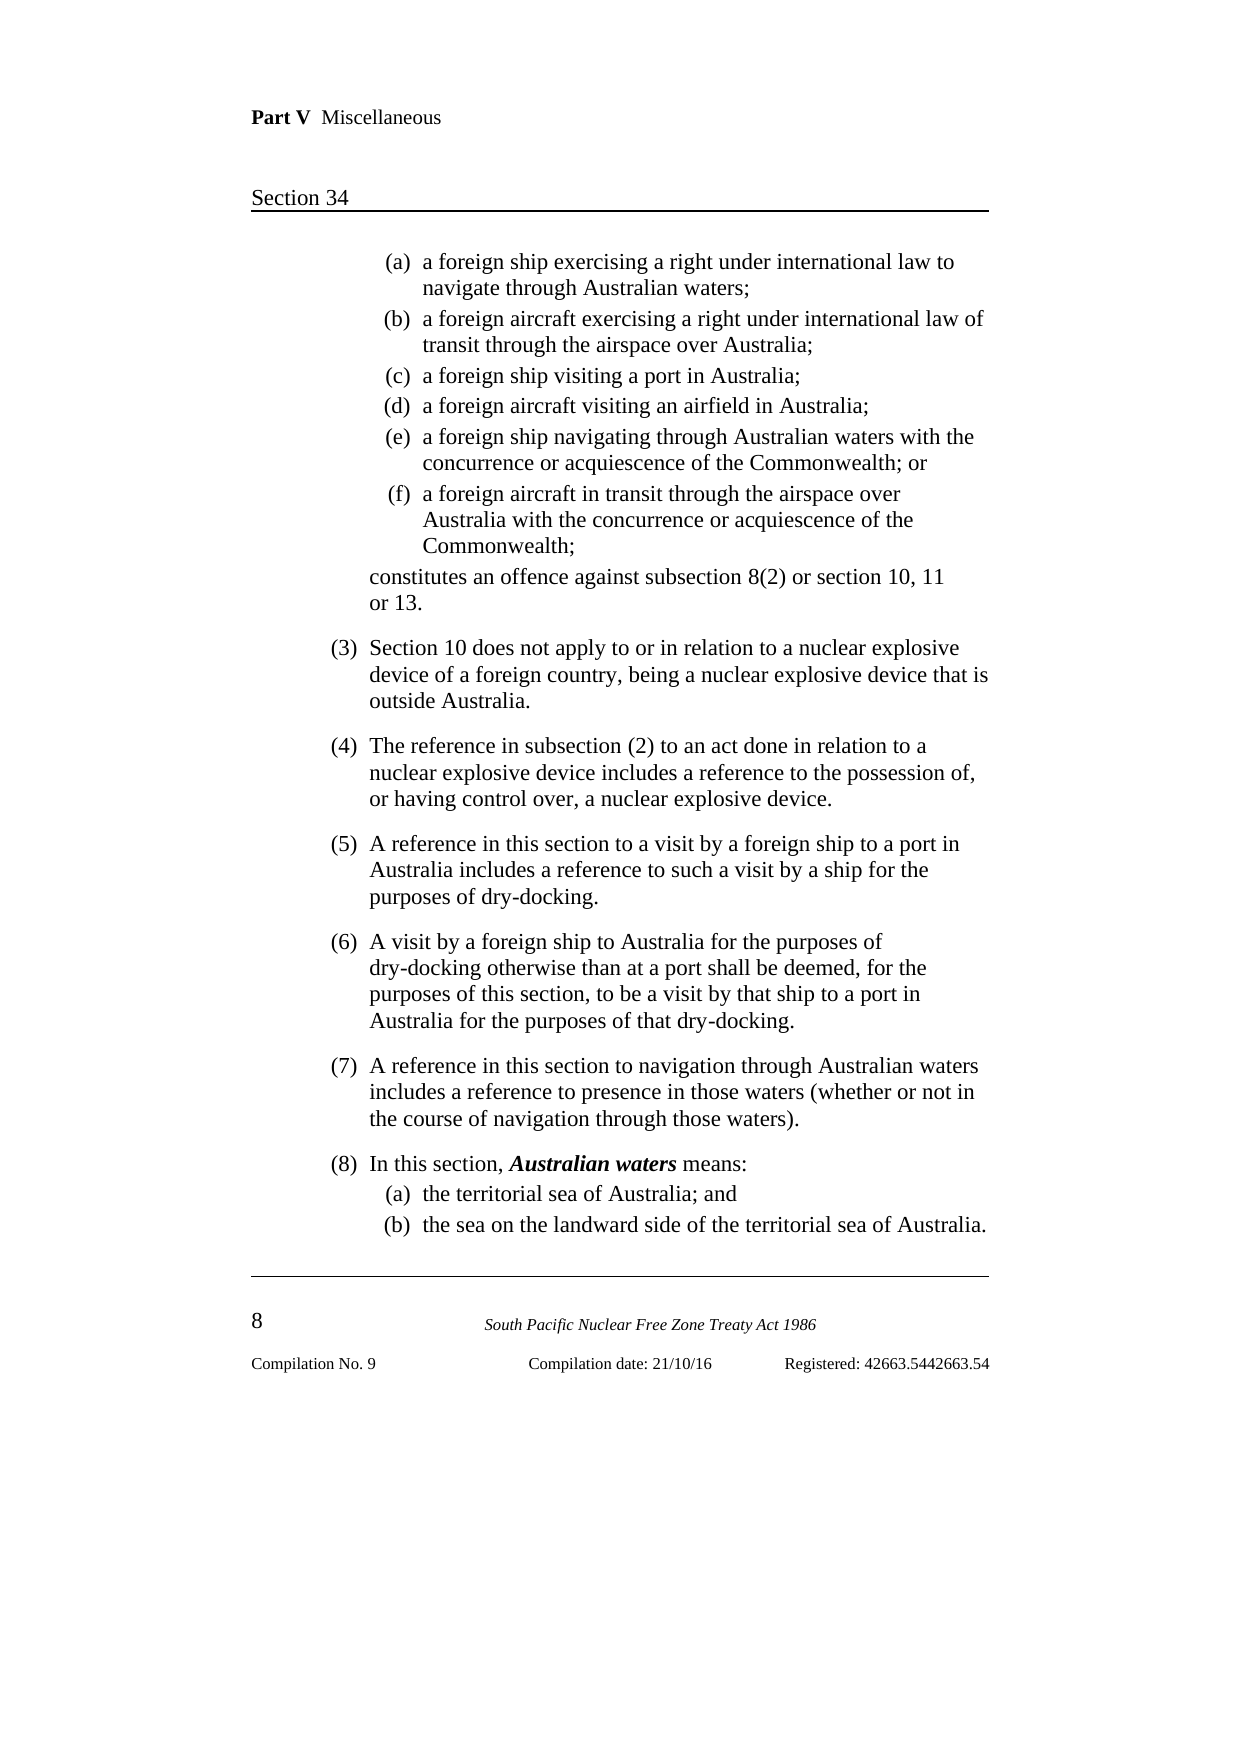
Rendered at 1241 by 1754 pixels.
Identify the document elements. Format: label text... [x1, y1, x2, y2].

text (b) the sea on the landward side of the territorial sea of . [251, 1211, 989, 1237]
text (e) a foreign ship navigating through Australian waters with the concurrence or acquiescence of the Commonwealth; or [251, 423, 989, 476]
text (a) the territorial sea of ; and [251, 1180, 989, 1207]
text (4) The reference in subsection (2) to an act done in relation to a nuclear explosive device includes a reference to the possession of, or having control over, a nuclear explosive device. [251, 732, 989, 811]
text (5) A reference in this section to a visit by a foreign ship to a port in includes a reference to such a visit by a ship for the purposes of dry-docking. [251, 830, 989, 909]
text (8) In this section, Australian waters means: [251, 1150, 989, 1176]
text constitutes an offence against subsection 8(2) or section 10, 11 or 13. [369, 563, 989, 616]
text (6) A visit by a foreign ship to for the purposes of dry-docking otherwise than at a port shall be deemed, for the purposes of this section, to be a visit by that ship to a port in for the purposes of that dry-docking. [251, 928, 989, 1033]
text (7) A reference in this section to navigation through Australian waters includes a reference to presence in those waters (whether or not in the course of navigation through those waters). [251, 1052, 989, 1131]
text (c) a foreign ship visiting a port in ; [251, 362, 989, 388]
text (f) a foreign aircraft in transit through the airspace over with the concurrence or acquiescence of the Commonwealth; [251, 480, 989, 559]
text (3) Section 10 does not apply to or in relation to a nuclear explosive device of a foreign country, being a nuclear explosive device that is outside . [251, 634, 989, 713]
text (d) a foreign aircraft visiting an airfield in ; [251, 392, 989, 419]
text (a) a foreign ship exercising a right under international law to navigate through Australian waters; [251, 248, 989, 301]
text (b) a foreign aircraft exercising a right under international law of transit through the airspace over ; [251, 305, 989, 358]
